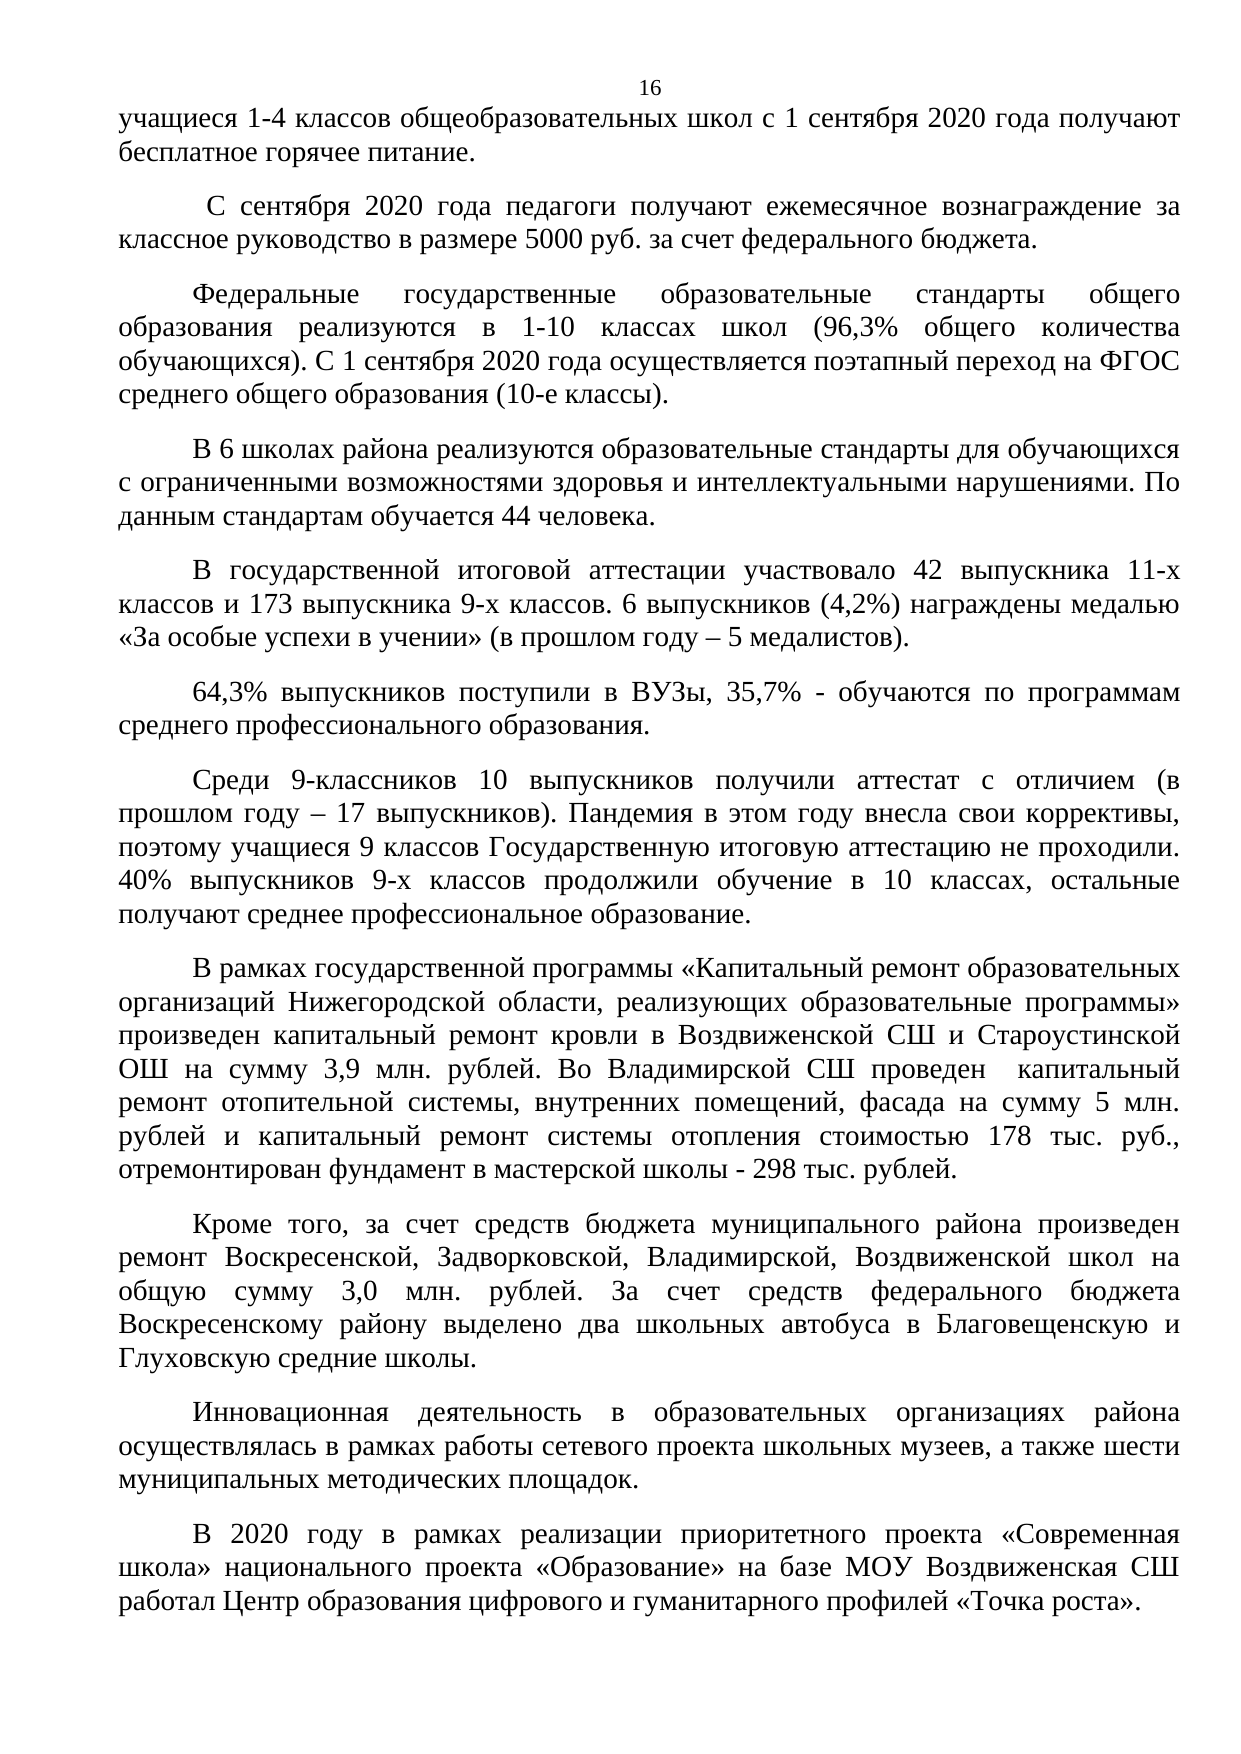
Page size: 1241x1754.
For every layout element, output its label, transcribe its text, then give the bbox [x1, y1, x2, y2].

text В государственной итоговой аттестации участвовало 42 выпускника 11-х классов и 173 выпускника 9-х классов. 6 выпускников (4,2%) награждены медалью «За особые успехи в учении» (в прошлом году – 5 медалистов). [118, 552, 1181, 653]
text Федеральные государственные образовательные стандарты общего образования реализуются в 1-10 классах школ (96,3% общего количества обучающихся). С 1 сентября 2020 года осуществляется поэтапный переход на ФГОС среднего общего образования (10-е классы). [118, 276, 1181, 410]
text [118, 100, 1181, 167]
text В 6 школах района реализуются образовательные стандарты для обучающихся с ограниченными возможностями здоровья и интеллектуальными нарушениями. По данным стандартам обучается 44 человека. [118, 431, 1181, 532]
text В рамках государственной программы «Капитальный ремонт образовательных организаций Нижегородской области, реализующих образовательные программы» произведен капитальный ремонт кровли в Воздвиженской СШ и Староустинской ОШ на сумму 3,9 млн. рублей. Во Владимирской СШ проведен капитальный ремонт отопительной системы, внутренних помещений, фасада на сумму 5 млн. рублей и капитальный ремонт системы отопления стоимостью 178 тыс. руб., отремонтирован фундамент в мастерской школы - 298 тыс. рублей. [118, 950, 1181, 1185]
text 64,3% выпускников поступили в ВУЗы, 35,7% - обучаются по программам среднего профессионального образования. [118, 674, 1181, 741]
text В 2020 году в рамках реализации приоритетного проекта «Современная школа» национального проекта «Образование» на базе МОУ Воздвиженская СШ работал Центр образования цифрового и гуманитарного профилей «Точка роста». [118, 1516, 1181, 1617]
text Среди 9-классников 10 выпускников получили аттестат с отличием (в прошлом году – 17 выпускников). Пандемия в этом году внесла свои коррективы, поэтому учащиеся 9 классов Государственную итоговую аттестацию не проходили. 40% выпускников 9-х классов продолжили обучение в 10 классах, остальные получают среднее профессиональное образование. [118, 762, 1181, 929]
text Кроме того, за счет средств бюджета муниципального района произведен ремонт Воскресенской, Задворковской, Владимирской, Воздвиженской школ на общую сумму 3,0 млн. рублей. За счет средств федерального бюджета Воскресенскому району выделено два школьных автобуса в Благовещенскую и Глуховскую средние школы. [118, 1206, 1181, 1374]
text Инновационная деятельность в образовательных организациях района осуществлялась в рамках работы сетевого проекта школьных музеев, а также шести муниципальных методических площадок. [118, 1394, 1181, 1495]
text С сентября 2020 года педагоги получают ежемесячное вознаграждение за классное руководство в размере 5000 руб. за счет федерального бюджета. [118, 188, 1181, 255]
